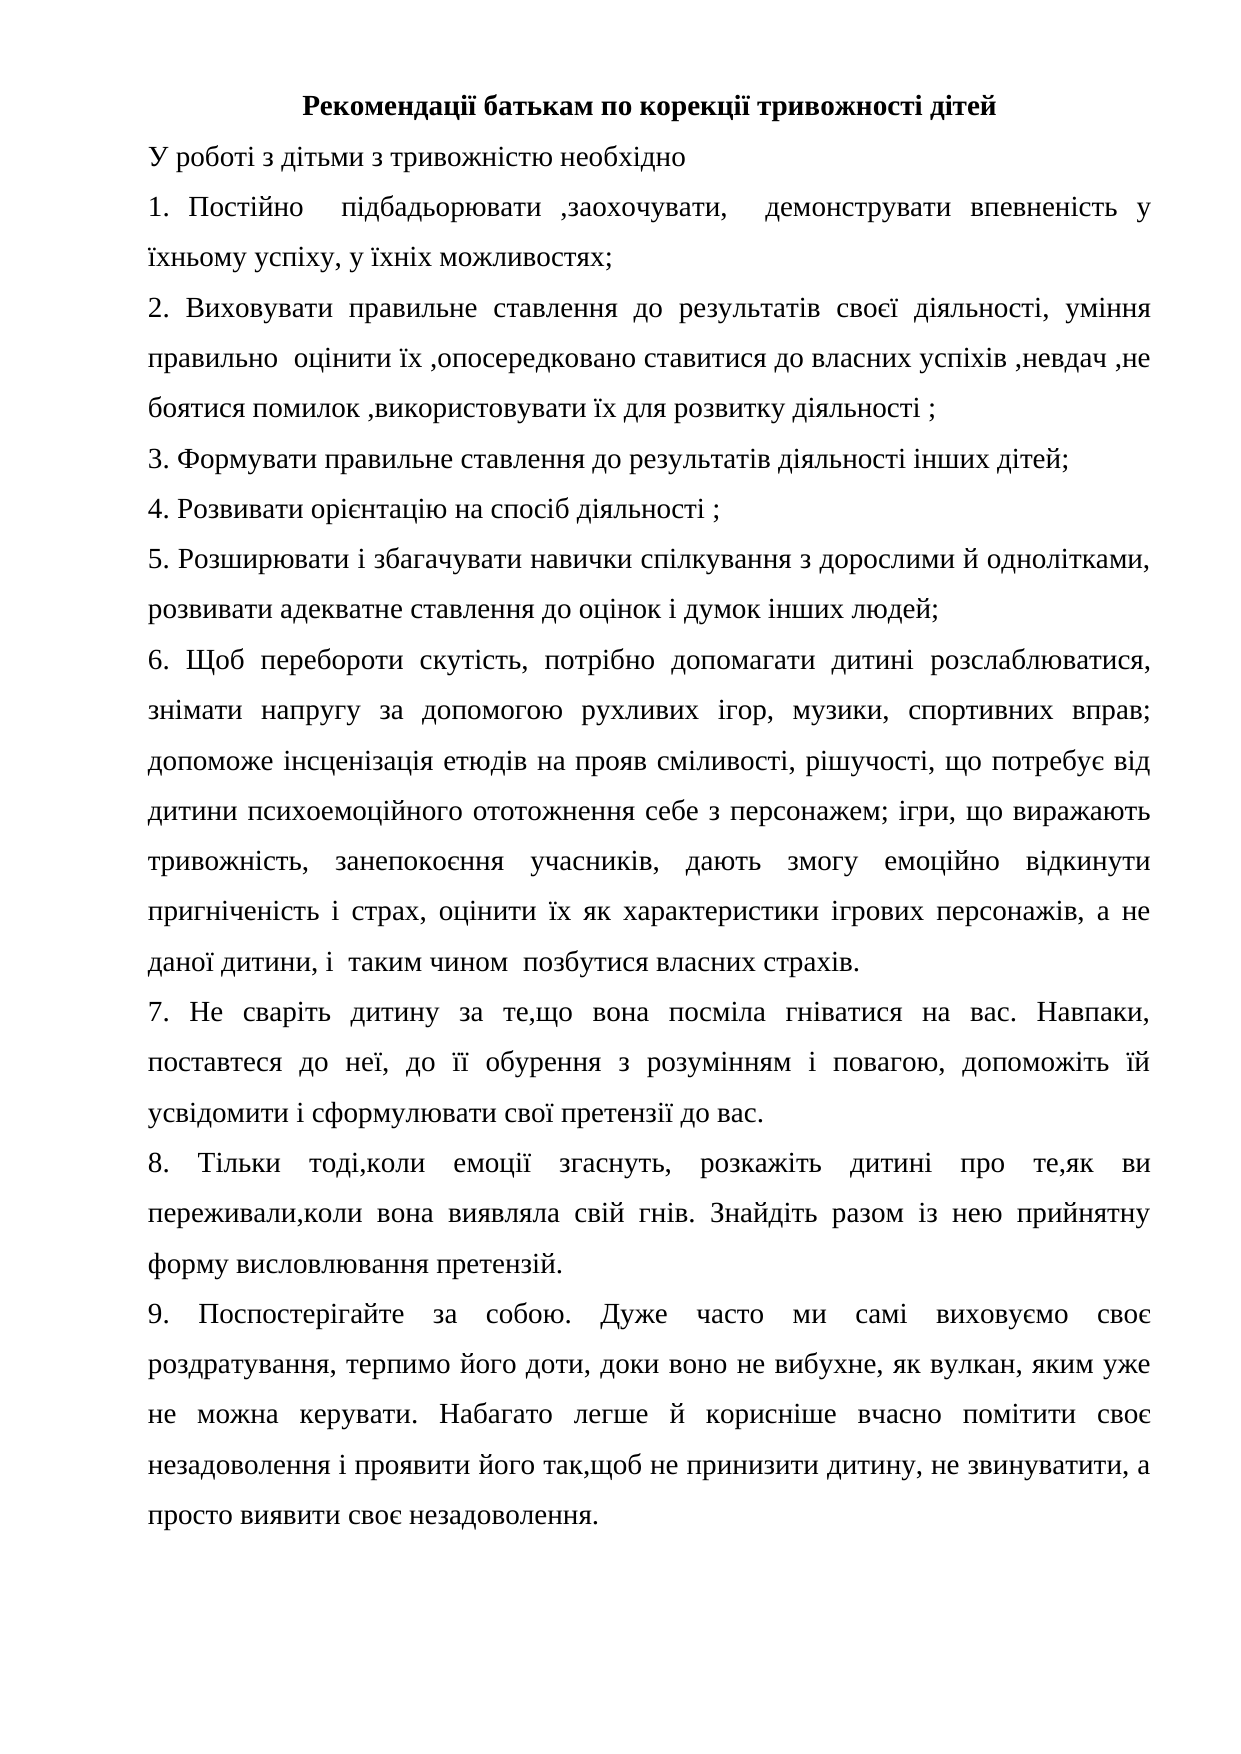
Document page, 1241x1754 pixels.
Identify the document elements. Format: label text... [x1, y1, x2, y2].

text Рекомендації батькам по корекції тривожності дітей [148, 88, 1152, 122]
text 1. Постійно підбадьорювати ,заохочувати, демонструвати впевненість у їхньому успіху, у їхніх можливостях; [148, 189, 1152, 273]
text 9. Поспостерігайте за собою. Дуже часто ми самі виховуємо своє роздратування, терпимо його доти, доки воно не вибухне, як вулкан, яким уже не можна керувати. Набагато легше й корисніше вчасно помітити своє незадоволення і проявити його так,щоб не принизити дитину, не звинуватити, а просто виявити своє незадоволення. [148, 1296, 1152, 1531]
text 8. Тільки тоді,коли емоції згаснуть, розкажіть дитині про те,як ви переживали,коли вона виявляла свій гнів. Знайдіть разом із нею прийнятну форму висловлювання претензій. [148, 1145, 1152, 1279]
text 3. Формувати правильне ставлення до результатів діяльності інших дітей; [148, 441, 1152, 474]
text 7. Не сваріть дитину за те,що вона посміла гніватися на вас. Навпаки, поставтеся до неї, до її обурення з розумінням і повагою, допоможіть їй усвідомити і сформулювати свої претензії до вас. [148, 994, 1152, 1128]
text У роботі з дітьми з тривожністю необхідно [148, 139, 1152, 172]
text 5. Розширювати і збагачувати навички спілкування з дорослими й однолітками, розвивати адекватне ставлення до оцінок і думок інших людей; [148, 541, 1152, 625]
text 4. Розвивати орієнтацію на спосіб діяльності ; [148, 491, 1152, 524]
text 6. Щоб перебороти скутість, потрібно допомагати дитині розслаблюватися, знімати напругу за допомогою рухливих ігор, музики, спортивних вправ; допоможе інсценізація етюдів на прояв сміливості, рішучості, що потребує від дитини психоемоційного ототожнення себе з персонажем; ігри, що виражають тривожність, занепокоєння учасників, дають змогу емоційно відкинути пригніченість і страх, оцінити їх як характеристики ігрових персонажів, а не даної дитини, і таким чином позбутися власних страхів. [148, 642, 1152, 977]
text 2. Виховувати правильне ставлення до результатів своєї діяльності, уміння правильно оцінити їх ,опосередковано ставитися до власних успіхів ,невдач ,не боятися помилок ,використовувати їх для розвитку діяльності ; [148, 290, 1152, 424]
